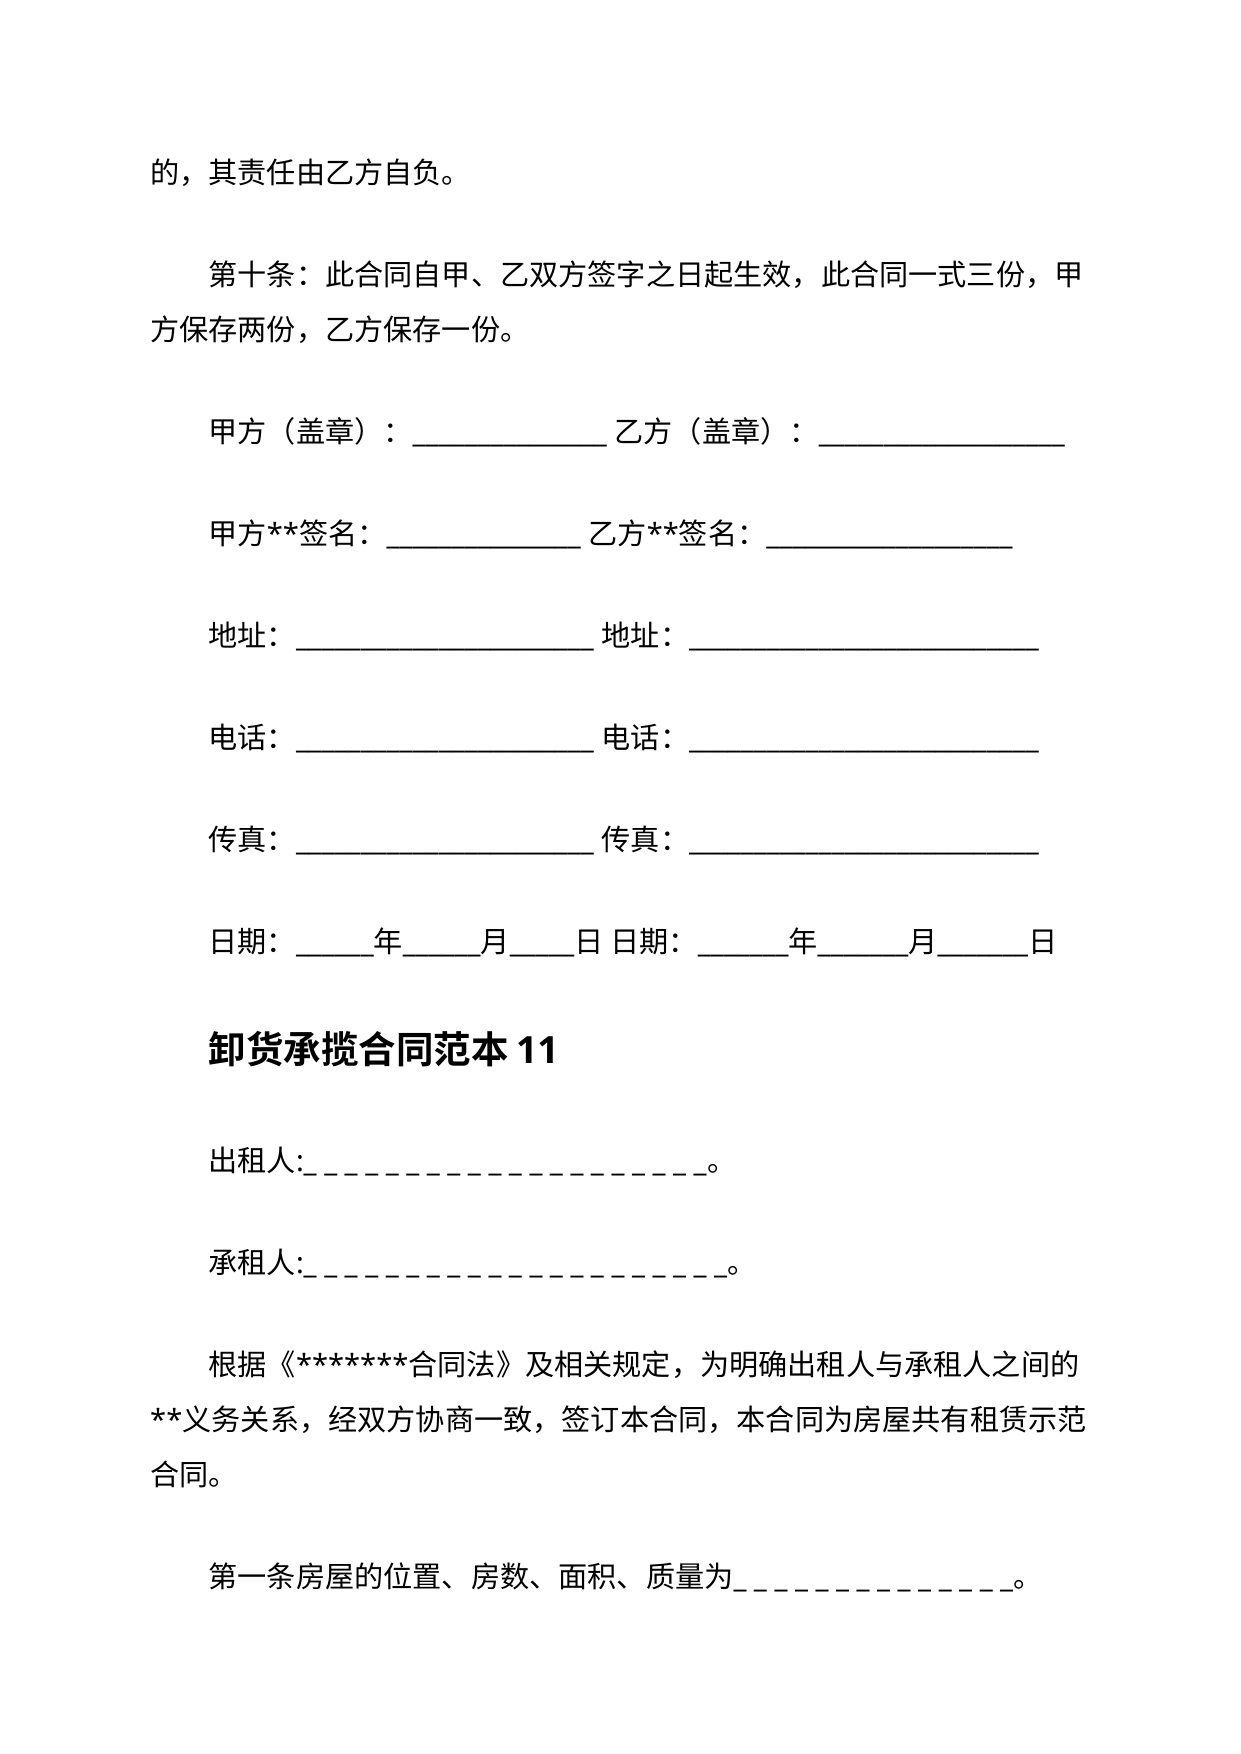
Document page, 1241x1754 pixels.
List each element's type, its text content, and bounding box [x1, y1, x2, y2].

text 甲方（盖章）：_______________ 乙方（盖章）：___________________ [150, 408, 1090, 451]
text 传真：_______________________ 传真：___________________________ [150, 816, 1090, 859]
text 承租人:_ _ _ _ _ _ _ _ _ _ _ _ _ _ _ _ _ _ _ _ _。 [150, 1240, 1090, 1282]
text 出租人:_ _ _ _ _ _ _ _ _ _ _ _ _ _ _ _ _ _ _ _。 [150, 1138, 1090, 1180]
text 卸货承揽合同范本11 [150, 1020, 1090, 1075]
text 日期：______年______月_____日 日期：_______年_______月_______日 [150, 918, 1090, 961]
text 电话：_______________________ 电话：___________________________ [150, 714, 1090, 757]
text 地址：_______________________ 地址：___________________________ [150, 612, 1090, 655]
text 第一条房屋的位置、房数、面积、质量为_ _ _ _ _ _ _ _ _ _ _ _ _ _。 [150, 1554, 1090, 1596]
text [150, 150, 1090, 192]
text 第十条：此合同自甲、乙双方签字之日起生效，此合同一式三份，甲方保存两份，乙方保存一份。 [150, 252, 1090, 349]
text 甲方**签名：_______________ 乙方**签名：___________________ [150, 510, 1090, 553]
text 根据《*******合同法》及相关规定，为明确出租人与承租人之间的**义务关系，经双方协商一致，签订本合同，本合同为房屋共有租赁示范合同。 [150, 1342, 1090, 1494]
